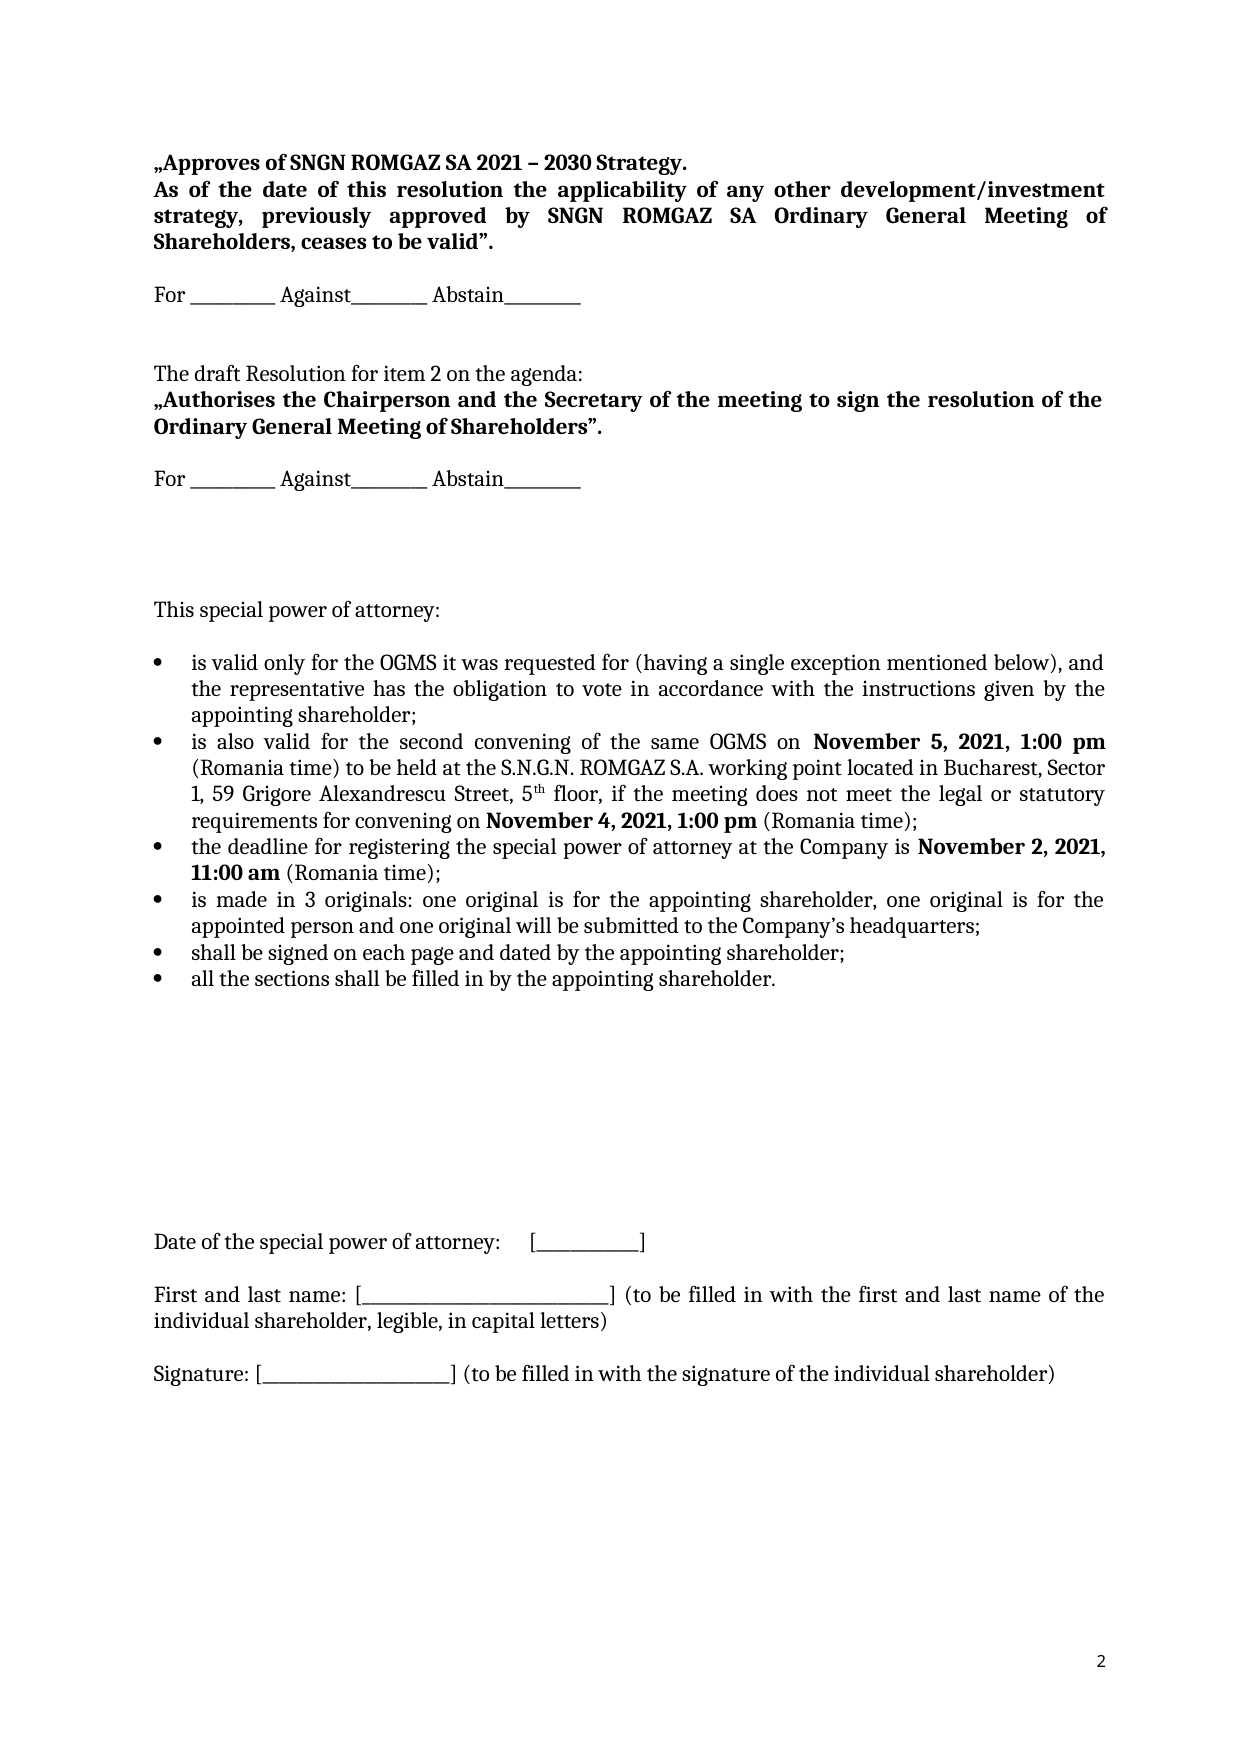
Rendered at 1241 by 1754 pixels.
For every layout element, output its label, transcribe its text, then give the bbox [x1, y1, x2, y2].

text Date of the special power of attorney: [____________] [153, 1229, 1106, 1256]
list is valid only for the OGMS it was requested for (having a single exception mentioned below), and the representative has the obligation to vote in accordance with the instructions given by the appointing shareholder; [153, 649, 1106, 728]
list is made in 3 originals: one original is for the appointing shareholder, one original is for the appointed person and one original will be submitted to the Company’s headquarters; [153, 887, 1106, 939]
text The draft Resolution for item 2 on the agenda: [153, 361, 1106, 387]
list is also valid for the second convening of the same OGMS on November 5, 2021, 1:00 pm (Romania time) to be held at the S.N.G.N. ROMGAZ S.A. working point located in Bucharest, Sector 1, 59 Grigore Alexandrescu Street, 5th floor, if the meeting does not meet the legal or statutory requirements for convening on November 4, 2021, 1:00 pm (Romania time); [153, 728, 1106, 834]
text „Approves of SNGN ROMGAZ SA 2021 – 2030 Strategy. [153, 150, 1106, 176]
text This special power of attorney: [153, 597, 1106, 623]
text For __________ Against_________ Abstain_________ [153, 466, 1106, 493]
text For __________ Against_________ Abstain_________ [153, 282, 1106, 308]
text First and last name: [_____________________________] (to be filled in with the first and last name of the individual shareholder, legible, in capital letters) [153, 1282, 1106, 1334]
text „Authorises the Chairperson and the Secretary of the meeting to sign the resolution of the Ordinary General Meeting of Shareholders”. [153, 387, 1104, 440]
list shall be signed on each page and dated by the appointing shareholder; [153, 939, 1106, 966]
text Signature: [______________________] (to be filled in with the signature of the individual shareholder) [153, 1361, 1106, 1387]
text As of the date of this resolution the applicability of any other development/investment strategy, previously approved by SNGN ROMGAZ SA Ordinary General Meeting of Shareholders, ceases to be valid”. [153, 176, 1106, 255]
list the deadline for registering the special power of attorney at the Company is November 2, 2021, 11:00 am (Romania time); [153, 834, 1106, 887]
list all the sections shall be filled in by the appointing shareholder. [153, 966, 1106, 992]
